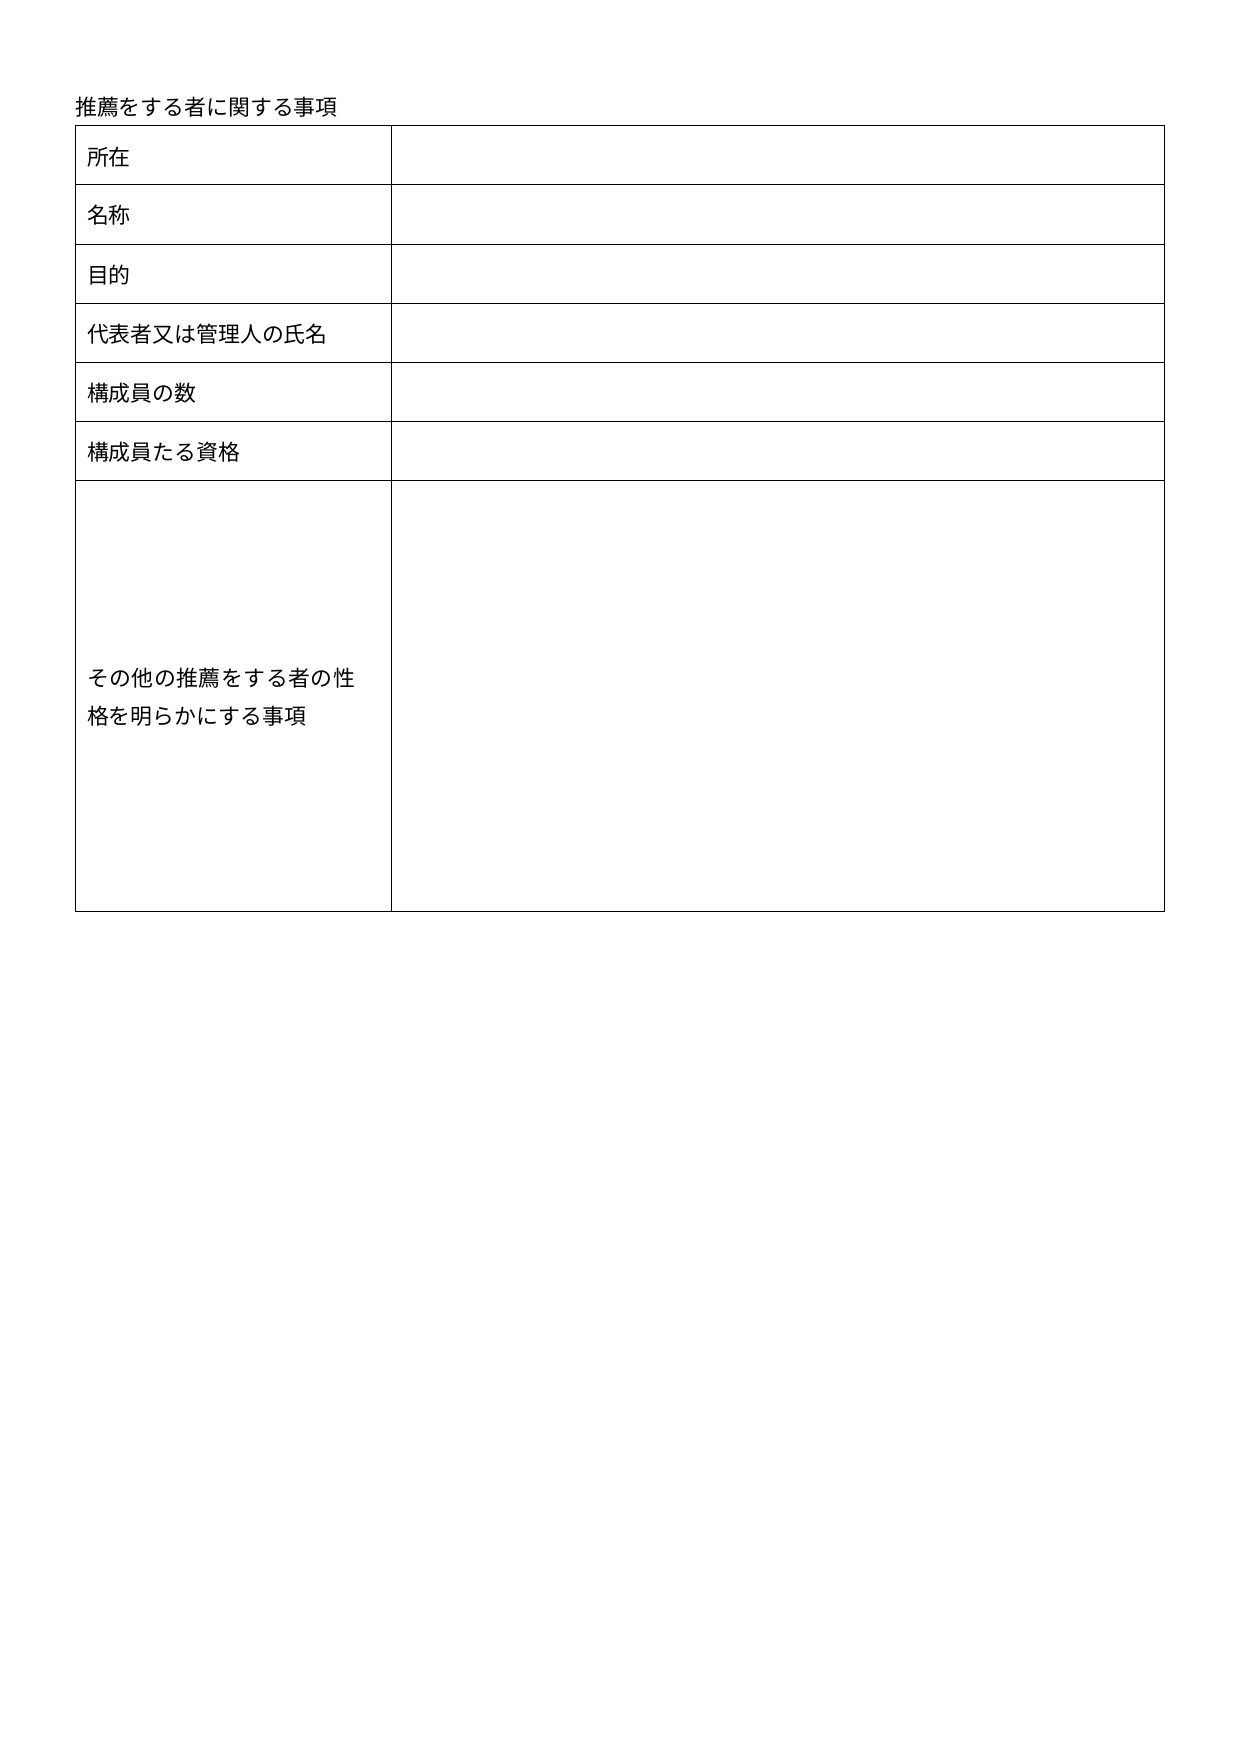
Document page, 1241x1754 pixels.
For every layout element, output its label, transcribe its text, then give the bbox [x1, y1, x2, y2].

table_cell 目的 [76, 245, 391, 302]
table_cell 代表者又は管理人の氏名 [76, 304, 391, 362]
table_cell 構成員の数 [76, 363, 391, 421]
text 推薦をする者に関する事項 [75, 86, 1140, 125]
table_cell [392, 185, 1164, 243]
table_cell その他の推薦をする者の性格を明らかにする事項 [76, 481, 391, 911]
table_cell [392, 363, 1164, 421]
table_cell [392, 481, 1164, 911]
table_cell 構成員たる資格 [76, 422, 391, 480]
table_header 所在 [76, 126, 391, 184]
table_cell [392, 245, 1164, 302]
table_header [392, 126, 1164, 184]
table_cell [392, 304, 1164, 362]
table_cell [392, 422, 1164, 480]
table_cell 名称 [76, 185, 391, 243]
